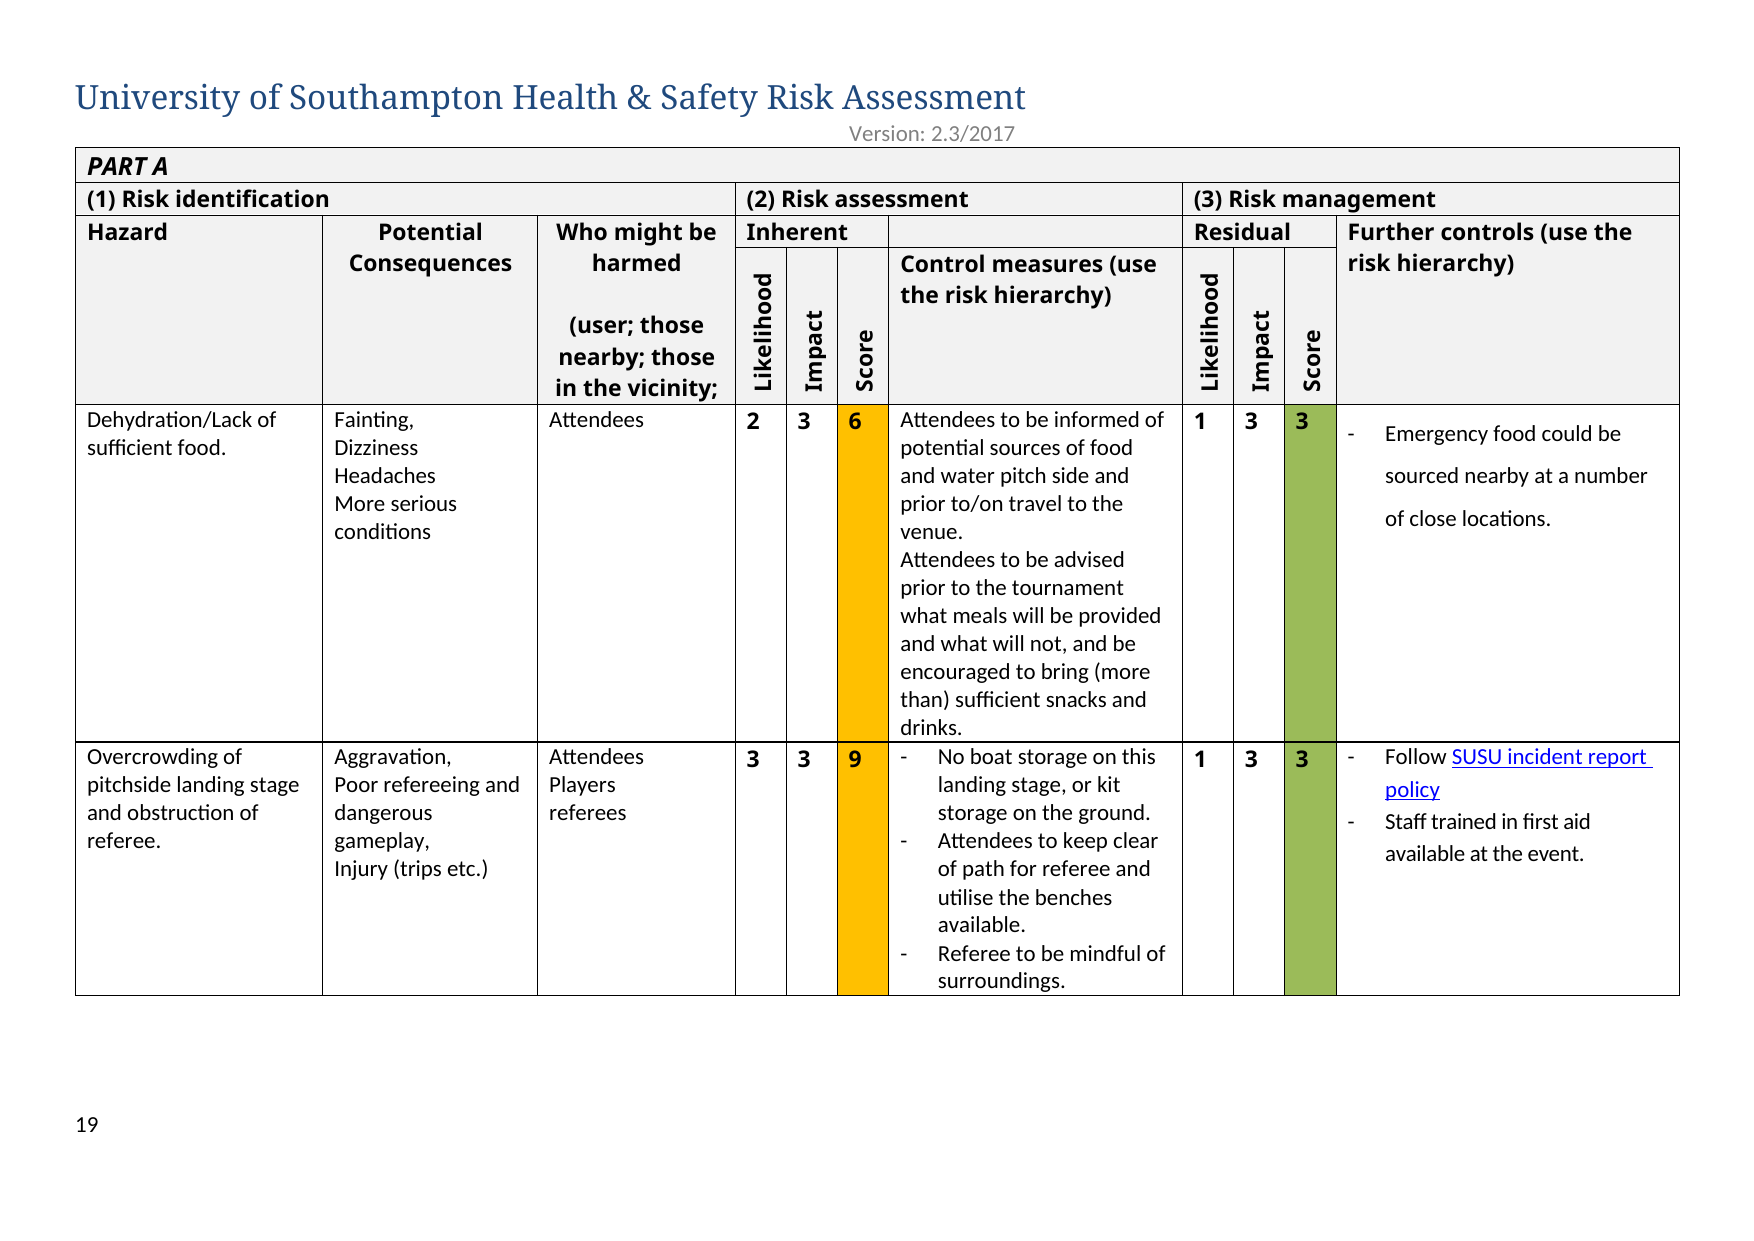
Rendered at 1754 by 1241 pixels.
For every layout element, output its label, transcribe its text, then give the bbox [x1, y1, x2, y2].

table_cell Follow SUSU incident report policy Staff trained in first aid available at the event. [1337, 743, 1679, 995]
table_cell 3 [1234, 405, 1284, 741]
table_cell 3 [787, 405, 837, 741]
table_cell Likelihood [736, 248, 786, 404]
table_cell [889, 216, 1182, 247]
table_cell Dehydration/Lack of sufficient food. [76, 405, 322, 741]
table_cell 3 [736, 743, 786, 995]
table_cell Aggravation, Poor refereeing and dangerous gameplay, Injury (trips etc.) [323, 743, 537, 995]
table_cell 3 [1285, 743, 1336, 995]
table_cell 9 [838, 743, 888, 995]
table_cell Likelihood [1183, 248, 1233, 404]
table_cell Residual [1183, 216, 1336, 247]
table_cell Control measures (use the risk hierarchy) [889, 248, 1182, 404]
table_cell Attendees to be informed of potential sources of food and water pitch side and prior to/on travel to the venue. Attendees to be advised prior to the tournament what meals will be provided and what will not, and be encouraged to bring (more than) sufficient snacks and drinks. [889, 405, 1182, 741]
table_cell 6 [838, 405, 888, 741]
table_cell Who might be harmed (user; those nearby; those in the vicinity; members of the public) [538, 216, 735, 404]
table_cell 1 [1183, 405, 1233, 741]
table_cell Overcrowding of pitchside landing stage and obstruction of referee. [76, 743, 322, 995]
table_cell (2) Risk assessment [736, 183, 1182, 214]
table_cell (1) Risk identification [76, 183, 735, 214]
table_cell Score [1285, 248, 1336, 404]
table_cell Fainting, Dizziness Headaches More serious conditions [323, 405, 537, 741]
table_cell Further controls (use the risk hierarchy) [1337, 216, 1679, 404]
table_cell Hazard [76, 216, 322, 404]
table_cell Attendees [538, 405, 735, 741]
table_cell No boat storage on this landing stage, or kit storage on the ground. Attendees to keep clear of path for referee and utilise the benches available. Referee to be mindful of surroundings. [889, 743, 1182, 995]
table_cell Impact [1234, 248, 1284, 404]
table_cell 2 [736, 405, 786, 741]
table_header PART A [76, 148, 1679, 182]
table_cell 3 [1285, 405, 1336, 741]
table_cell 3 [787, 743, 837, 995]
table_cell Emergency food could be sourced nearby at a number of close locations. [1337, 405, 1679, 741]
table_cell 3 [1234, 743, 1284, 995]
table_cell Impact [787, 248, 837, 404]
table_cell Attendees Players referees [538, 743, 735, 995]
table_cell Potential Consequences [323, 216, 537, 404]
table_cell Inherent [736, 216, 888, 247]
table_cell Score [838, 248, 888, 404]
table_cell (3) Risk management [1183, 183, 1679, 214]
table_cell 1 [1183, 743, 1233, 995]
